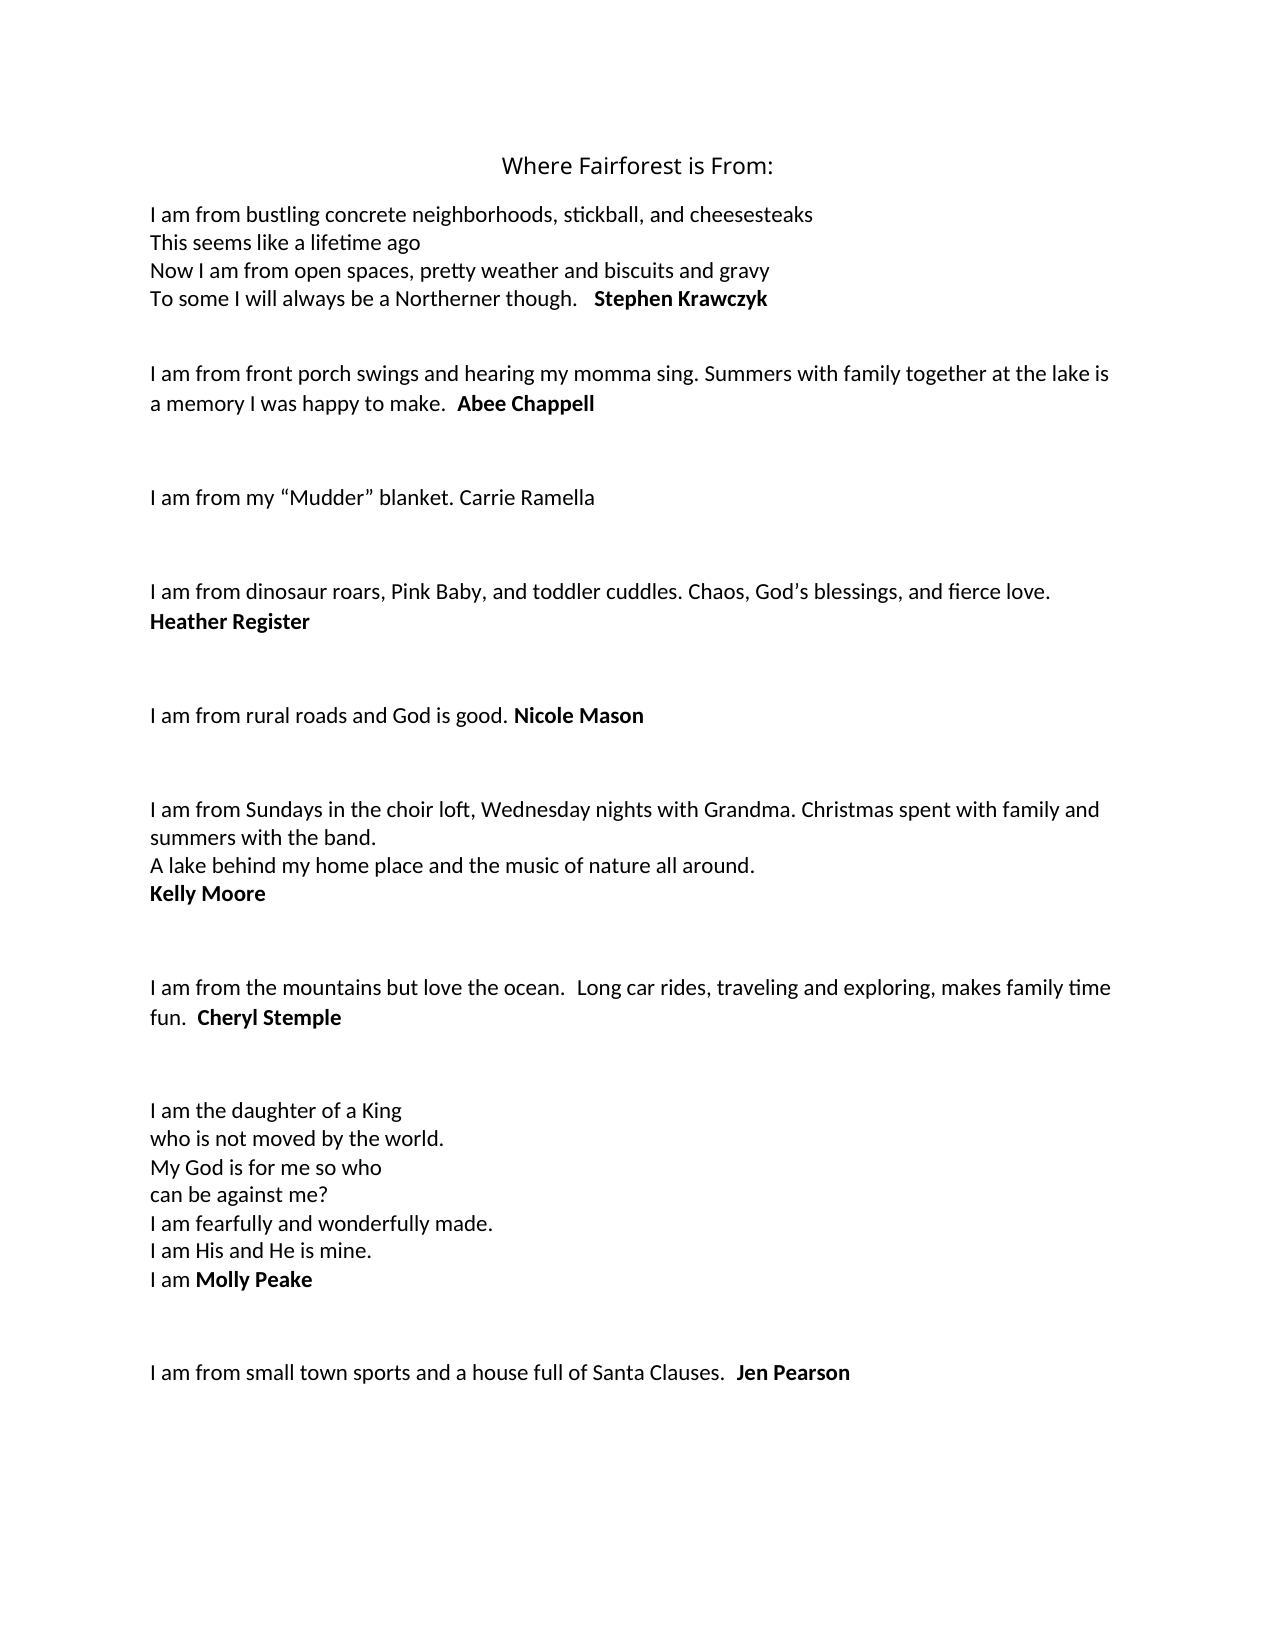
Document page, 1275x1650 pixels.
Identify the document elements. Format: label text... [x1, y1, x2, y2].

text I am from bustling concrete neighborhoods, stickball, and cheesesteaks [150, 200, 1125, 228]
text I am from rural roads and God is good. Nicole Mason [150, 701, 1125, 729]
text Where Fairforest is From: [150, 150, 1125, 181]
text I am from Sundays in the choir loft, Wednesday nights with Grandma. Christmas spent with family and summers with the band. [150, 795, 1125, 851]
text I am from small town sports and a house full of Santa Clauses. Jen Pearson [150, 1358, 1125, 1386]
text I am fearfully and wonderfully made. [150, 1209, 1125, 1237]
text A lake behind my home place and the music of nature all around. [150, 851, 1125, 879]
text Kelly Moore [150, 879, 1125, 907]
text I am the daughter of a King [150, 1097, 1125, 1124]
text I am His and He is mine. [150, 1237, 1125, 1265]
text I am Molly Peake [150, 1265, 1125, 1293]
text who is not moved by the world. [150, 1124, 1125, 1153]
text I am from front porch swings and hearing my momma sing. Summers with family together at the lake is a memory I was happy to make. Abee Chappell [150, 359, 1125, 418]
text To some I will always be a Northerner though. Stephen Krawczyk [150, 284, 1125, 312]
text I am from dinosaur roars, Pink Baby, and toddler cuddles. Chaos, God’s blessings, and fierce love. Heather Register [150, 577, 1125, 635]
text This seems like a lifetime ago [150, 228, 1125, 256]
text I am from my “Mudder” blanket. Carrie Ramella [150, 483, 1125, 511]
text My God is for me so who [150, 1153, 1125, 1181]
text I am from the mountains but love the ocean. Long car rides, traveling and exploring, makes family time fun. Cheryl Stemple [150, 973, 1125, 1031]
text can be against me? [150, 1181, 1125, 1209]
text Now I am from open spaces, pretty weather and biscuits and gravy [150, 256, 1125, 284]
